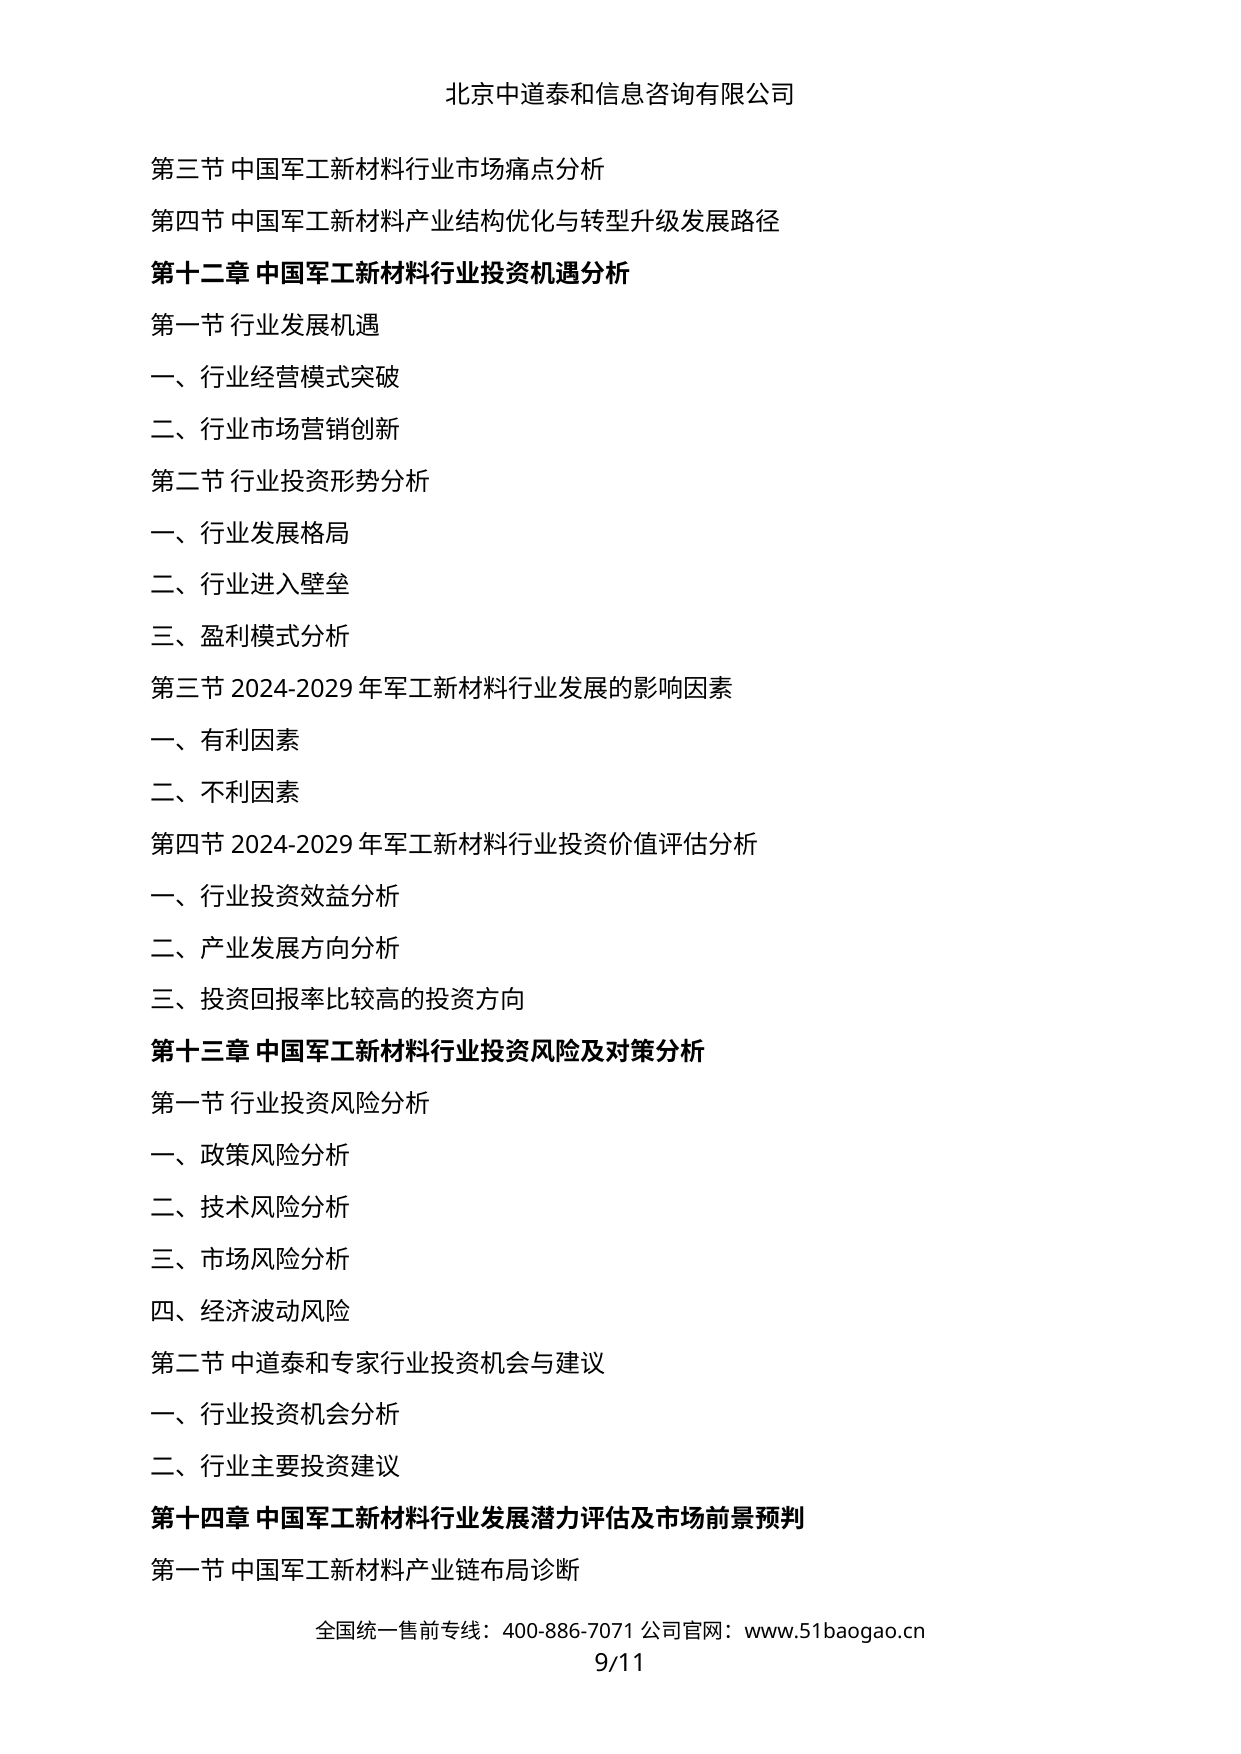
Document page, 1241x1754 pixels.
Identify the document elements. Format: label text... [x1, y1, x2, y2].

text 一、政策风险分析 [150, 1136, 1090, 1172]
text 二、产业发展方向分析 [150, 928, 1090, 964]
text 第二节 行业投资形势分析 [150, 461, 1090, 497]
text 第十三章 中国军工新材料行业投资风险及对策分析 [150, 1032, 1090, 1068]
text 二、技术风险分析 [150, 1187, 1090, 1224]
text 一、行业发展格局 [150, 513, 1090, 549]
text 一、有利因素 [150, 721, 1090, 757]
text 三、投资回报率比较高的投资方向 [150, 980, 1090, 1016]
text 第十二章 中国军工新材料行业投资机遇分析 [150, 254, 1090, 290]
text 二、行业主要投资建议 [150, 1447, 1090, 1483]
text 二、不利因素 [150, 772, 1090, 809]
text 第二节 中道泰和专家行业投资机会与建议 [150, 1343, 1090, 1379]
text 三、市场风险分析 [150, 1239, 1090, 1276]
text 第一节 行业发展机遇 [150, 306, 1090, 342]
text 二、行业进入壁垒 [150, 565, 1090, 601]
text 第四节 2024-2029年军工新材料行业投资价值评估分析 [150, 824, 1090, 861]
text 第三节 中国军工新材料行业市场痛点分析 [150, 150, 1090, 186]
text 一、行业投资效益分析 [150, 876, 1090, 912]
text 第三节 2024-2029年军工新材料行业发展的影响因素 [150, 669, 1090, 705]
text 第四节 中国军工新材料产业结构优化与转型升级发展路径 [150, 202, 1090, 238]
text 一、行业投资机会分析 [150, 1395, 1090, 1431]
text 一、行业经营模式突破 [150, 357, 1090, 394]
text 第一节 中国军工新材料产业链布局诊断 [150, 1551, 1090, 1587]
text 二、行业市场营销创新 [150, 409, 1090, 446]
text 三、盈利模式分析 [150, 617, 1090, 653]
text 四、经济波动风险 [150, 1291, 1090, 1327]
text 第一节 行业投资风险分析 [150, 1084, 1090, 1120]
text 第十四章 中国军工新材料行业发展潜力评估及市场前景预判 [150, 1499, 1090, 1535]
